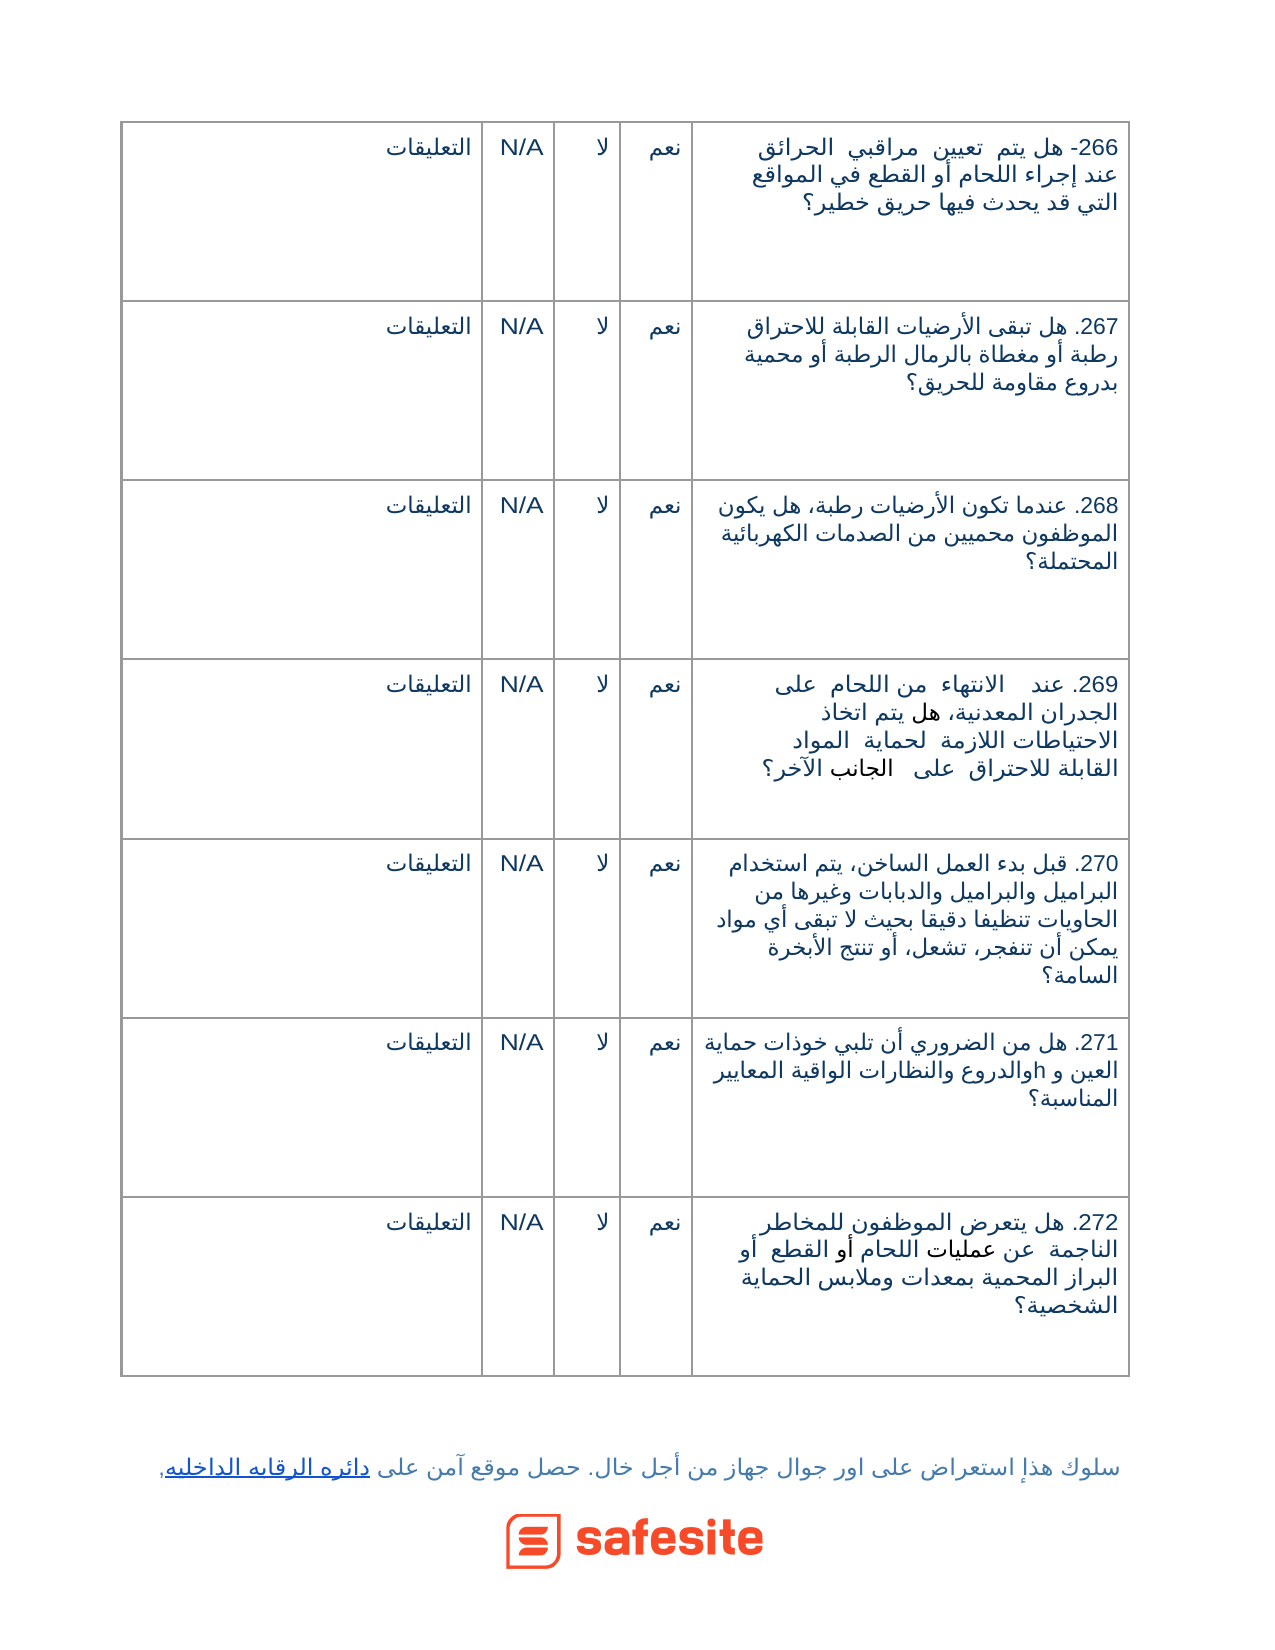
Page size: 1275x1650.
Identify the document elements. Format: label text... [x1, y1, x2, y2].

table_header 266- هل يتم تعيين مراقبي الحرائق عند إجراء اللحام أو القطع في المواقع التي قد يحدث فيها حريق خطير؟ [693, 123, 1128, 300]
table_header نعم [621, 123, 691, 300]
table_header N/A [483, 123, 553, 300]
table_cell التعليقات [123, 1198, 481, 1375]
table_cell N/A [483, 1019, 553, 1196]
table_header لا [555, 123, 619, 300]
table_cell التعليقات [123, 481, 481, 658]
table_cell لا [555, 302, 619, 479]
table_cell N/A [483, 660, 553, 837]
table_cell 272. هل يتعرض الموظفون للمخاطر الناجمة عن عمليات اللحام أو القطع أو البراز المحمية بمعدات وملابس الحماية الشخصية؟ [693, 1198, 1128, 1375]
table_cell التعليقات [123, 302, 481, 479]
table_cell نعم [621, 1198, 691, 1375]
table_cell التعليقات [123, 840, 481, 1017]
table_cell نعم [621, 302, 691, 479]
table_cell 267. هل تبقى الأرضيات القابلة للاحتراق رطبة أو مغطاة بالرمال الرطبة أو محمية بدروع مقاومة للحريق؟ [693, 302, 1128, 479]
table_cell 270. قبل بدء العمل الساخن، يتم استخدام البراميل والبراميل والدبابات وغيرها من الحاويات تنظيفا دقيقا بحيث لا تبقى أي مواد يمكن أن تنفجر، تشعل، أو تنتج الأبخرة السامة؟ [693, 840, 1128, 1017]
table_header التعليقات [123, 123, 481, 300]
table_cell نعم [621, 1019, 691, 1196]
table_cell N/A [483, 840, 553, 1017]
table_cell لا [555, 840, 619, 1017]
table_cell نعم [621, 481, 691, 658]
table_cell لا [555, 481, 619, 658]
picture [506, 1514, 763, 1569]
table_cell 271. هل من الضروري أن تلبي خوذات حماية العين و hوالدروع والنظارات الواقية المعايير المناسبة؟ [693, 1019, 1128, 1196]
table_cell لا [555, 1019, 619, 1196]
table_cell نعم [621, 660, 691, 837]
table_cell 269. عند الانتهاء من اللحام على الجدران المعدنية، هل يتم اتخاذ الاحتياطات اللازمة لحماية المواد القابلة للاحتراق على الجانب الآخر؟ [693, 660, 1128, 837]
table_cell N/A [483, 302, 553, 479]
table_cell لا [555, 660, 619, 837]
table_cell 268. عندما تكون الأرضيات رطبة، هل يكون الموظفون محميين من الصدمات الكهربائية المحتملة؟ [693, 481, 1128, 658]
table_cell التعليقات [123, 660, 481, 837]
table_cell نعم [621, 840, 691, 1017]
table_cell لا [555, 1198, 619, 1375]
table_cell N/A [483, 481, 553, 658]
table_cell التعليقات [123, 1019, 481, 1196]
table_cell N/A [483, 1198, 553, 1375]
